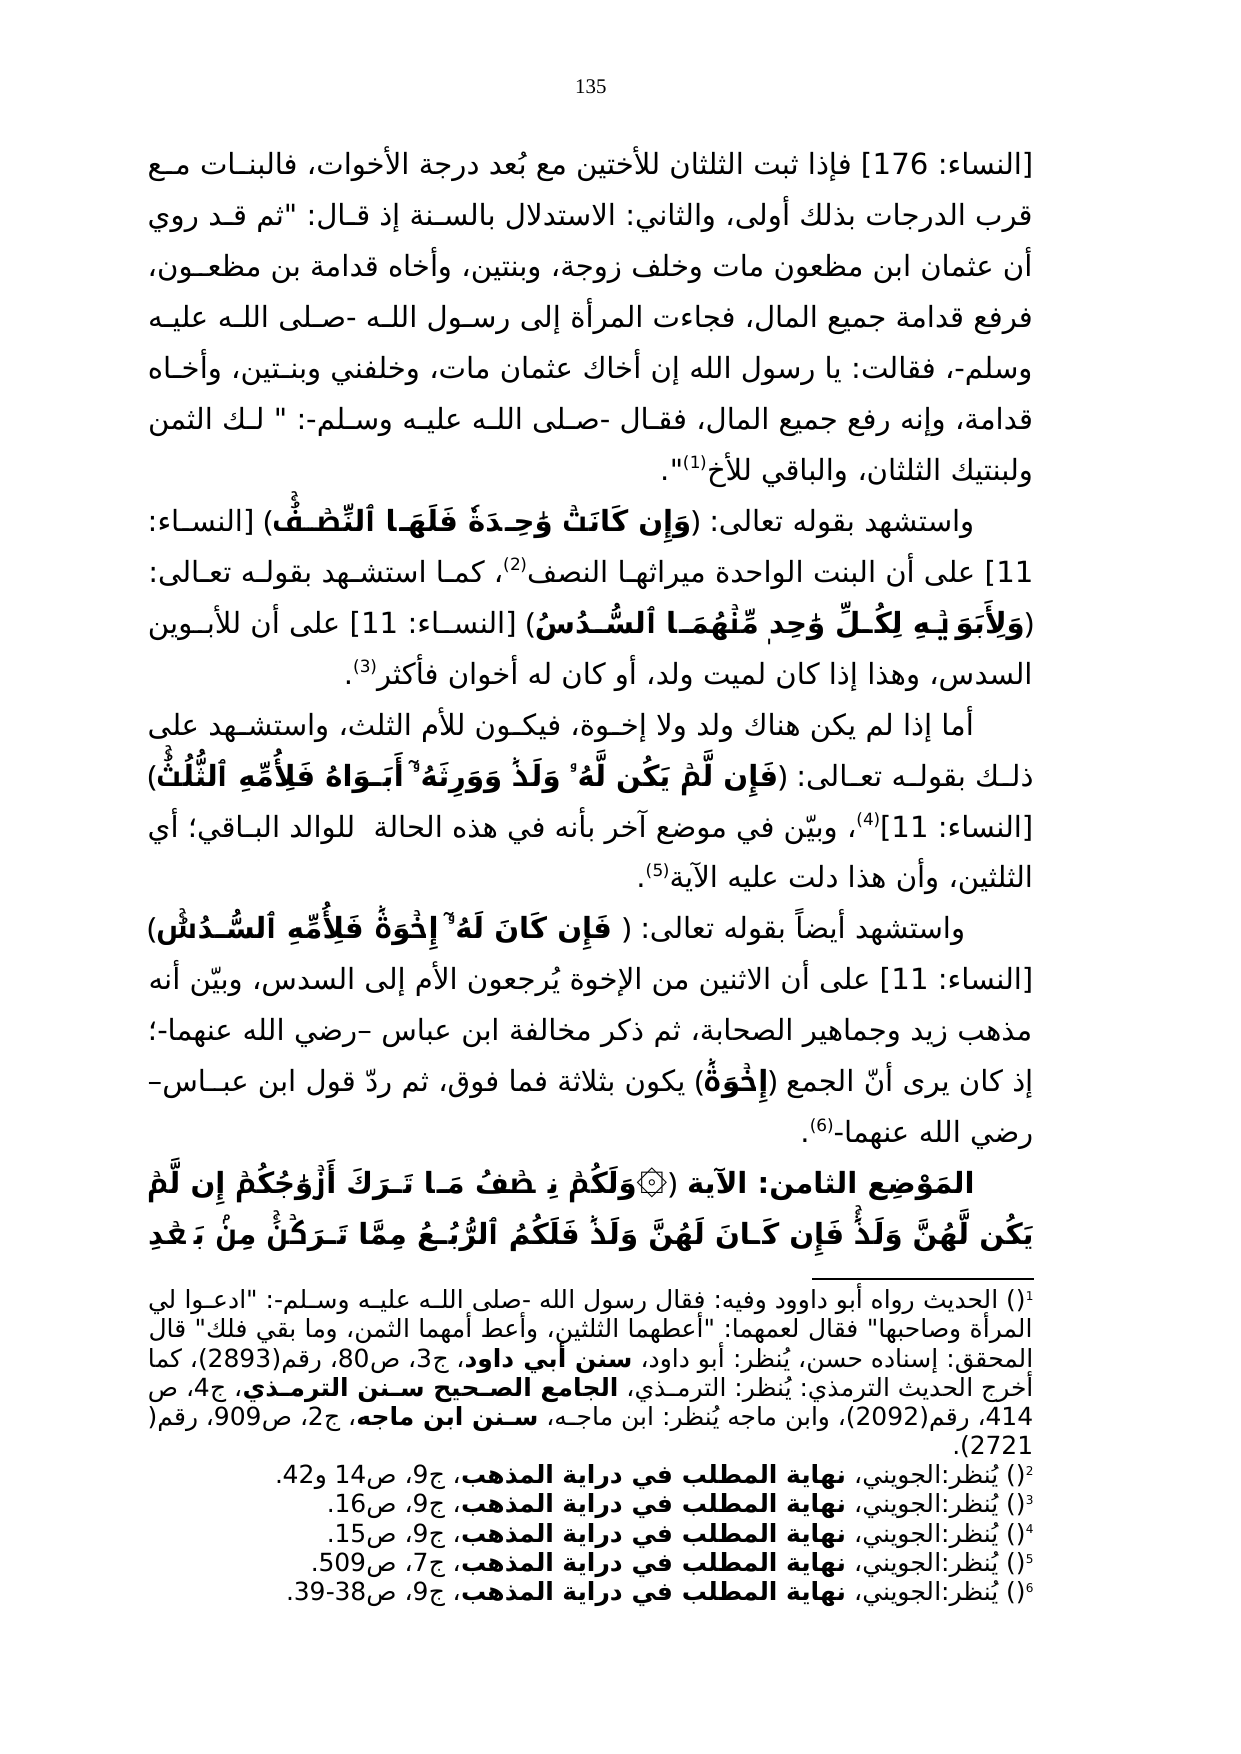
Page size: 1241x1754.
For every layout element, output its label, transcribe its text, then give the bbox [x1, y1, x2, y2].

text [148, 148, 1033, 487]
text واستشهد بقوله تعالى: ﴿وَإِن كَانَتۡ وَٰحِدَةٗ فَلَهَا ٱلنِّصۡفُۚ﴾ [النساء: 11] على أن البنت الواحدة ميراثها النصف()، كما استشهد بقوله تعالى: ﴿وَلِأَبَوَيۡهِ لِكُلِّ وَٰحِدٖ مِّنۡهُمَا ٱلسُّدُسُ﴾ [النساء: 11] على أن للأبوين السدس، وهذا إذا كان لميت ولد، أو كان له أخوان فأكثر(). [148, 504, 1033, 691]
text أما إذا لم يكن هناك ولد ولا إخوة، فيكون للأم الثلث، واستشهد على ذلك بقوله تعالى: ﴿فَإِن لَّمۡ يَكُن لَّهُۥ وَلَدٞ وَوَرِثَهُۥٓ أَبَوَاهُ فَلِأُمِّهِ ٱلثُّلُثُۚ﴾ [النساء: 11]()، وبيّن في موضع آخر بأنه في هذه الحالة للوالد الباقي؛ أي الثلثين، وأن هذا دلت عليه الآية(). [148, 708, 1033, 895]
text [148, 1166, 1033, 1251]
text واستشهد أيضاً بقوله تعالى: ﴿ فَإِن كَانَ لَهُۥٓ إِخۡوَةٞ فَلِأُمِّهِ ٱلسُّدُسُۚ﴾ [النساء: 11] على أن الاثنين من الإخوة يُرجعون الأم إلى السدس، وبيّن أنه مذهب زيد وجماهير الصحابة، ثم ذكر مخالفة ابن عباس –رضي الله عنهما-؛ إذ كان يرى أنّ الجمع ﴿إِخۡوَةٞ﴾ يكون بثلاثة فما فوق، ثم ردّ قول ابن عباس–رضي الله عنهما-(). [148, 912, 1033, 1149]
